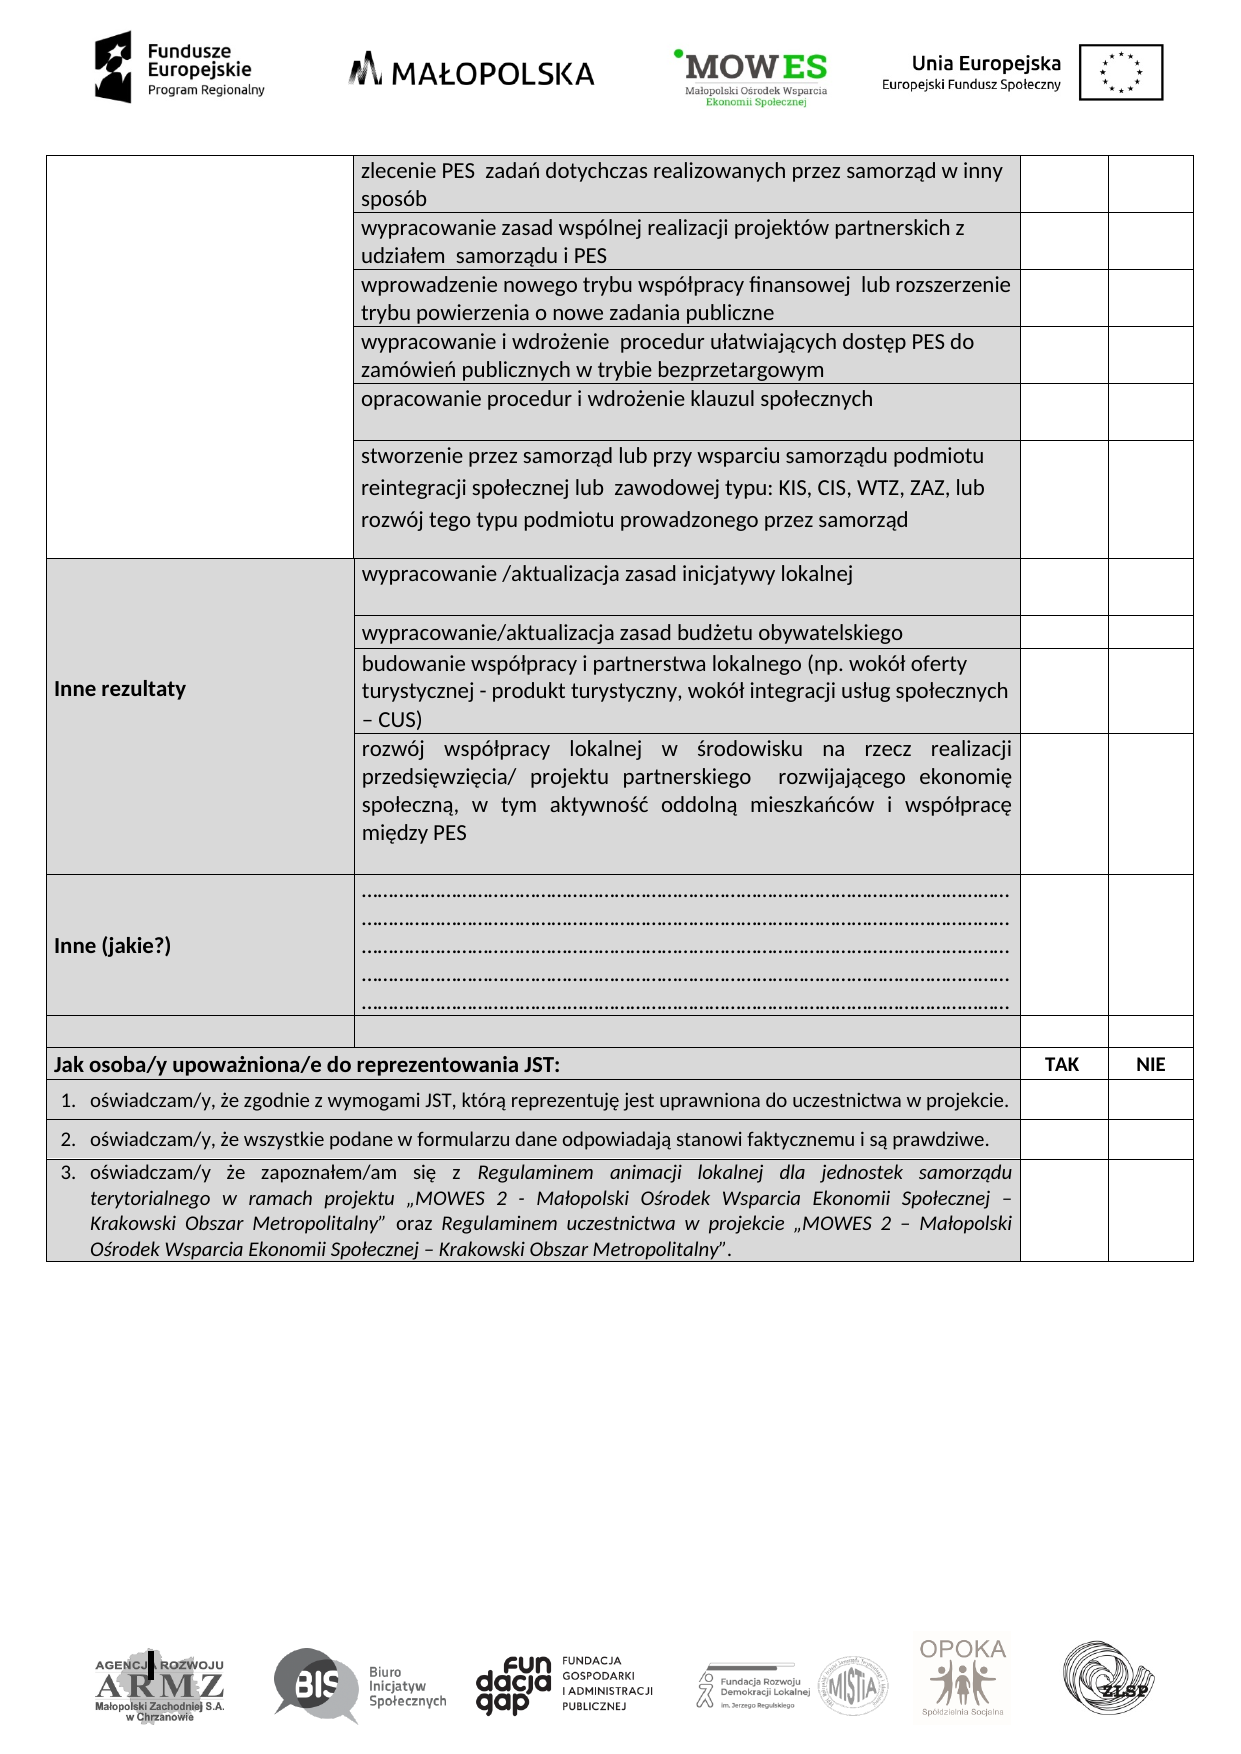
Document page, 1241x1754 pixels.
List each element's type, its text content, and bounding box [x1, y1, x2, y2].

table_cell [47, 1016, 354, 1047]
table_cell [1109, 1080, 1193, 1119]
table_cell wypracowanie/aktualizacja zasad budżetu obywatelskiego [355, 616, 1020, 648]
table_cell wprowadzenie nowego trybu współpracy finansowej lub rozszerzenie trybu powierzenia o nowe zadania publiczne [354, 270, 1020, 326]
table_cell NIE [1109, 1048, 1193, 1079]
picture [95, 1648, 224, 1725]
table_cell [1109, 1016, 1193, 1047]
table_cell [1021, 1080, 1108, 1119]
picture [679, 1645, 894, 1721]
table_cell [1109, 441, 1193, 558]
table_cell [1109, 616, 1193, 648]
table_cell TAK [1021, 1048, 1108, 1079]
table_cell [1021, 734, 1108, 874]
table_cell [1109, 559, 1193, 615]
table_cell [1109, 734, 1193, 874]
table_cell rozwój współpracy lokalnej w środowisku na rzecz realizacji przedsięwzięcia/ projektu partnerskiego rozwijającego ekonomię społeczną, w tym aktywność oddolną mieszkańców i współpracę między PES [355, 734, 1020, 874]
table_cell [1109, 875, 1193, 1015]
table_cell [1021, 327, 1108, 383]
table_cell Inne rezultaty [47, 559, 354, 874]
table_cell [1109, 649, 1193, 733]
table_cell [1109, 213, 1193, 269]
table_cell Inne (jakie?) [47, 875, 354, 1015]
table_cell [1021, 441, 1108, 558]
table_cell [1109, 384, 1193, 440]
table_cell stworzenie przez samorząd lub przy wsparciu samorządu podmiotu reintegracji społecznej lub zawodowej typu: KIS, CIS, WTZ, ZAZ, lub rozwój tego typu podmiotu prowadzonego przez samorząd [354, 441, 1020, 558]
table_cell oświadczam/y, że zgodnie z wymogami JST, którą reprezentuję jest uprawniona do uczestnictwa w projekcie. [47, 1080, 1020, 1119]
table_cell [1021, 616, 1108, 648]
table_cell [1021, 1160, 1108, 1261]
picture [913, 1631, 1011, 1725]
table_cell wypracowanie zasad wspólnej realizacji projektów partnerskich z udziałem samorządu i PES [354, 213, 1020, 269]
table_cell wypracowanie i wdrożenie procedur ułatwiających dostęp PES do zamówień publicznych w trybie bezprzetargowym [354, 327, 1020, 383]
table_cell [1109, 156, 1193, 212]
picture [274, 1648, 446, 1725]
table_cell [1021, 1120, 1108, 1158]
table_cell [1021, 649, 1108, 733]
table_cell [1021, 384, 1108, 440]
table_cell Jak osoba/y upoważniona/e do reprezentowania JST: [47, 1048, 1020, 1079]
picture [1059, 1623, 1155, 1719]
table_cell [1109, 1160, 1193, 1261]
table_cell [1109, 270, 1193, 326]
table_cell [355, 1016, 1020, 1047]
table_cell [1021, 156, 1108, 212]
table_cell zlecenie PES zadań dotychczas realizowanych przez samorząd w inny sposób [354, 156, 1020, 212]
table_cell [1021, 1016, 1108, 1047]
table_cell opracowanie procedur i wdrożenie klauzul społecznych [354, 384, 1020, 440]
table_cell [1021, 559, 1108, 615]
table_cell [1021, 213, 1108, 269]
table_cell oświadczam/y, że wszystkie podane w formularzu dane odpowiadają stanowi faktycznemu i są prawdziwe. [47, 1120, 1020, 1158]
table_cell wypracowanie /aktualizacja zasad inicjatywy lokalnej [355, 559, 1020, 615]
picture [291, 3, 1182, 137]
picture [473, 1648, 658, 1719]
table_cell oświadczam/y że zapoznałem/am się z Regulaminem animacji lokalnej dla jednostek samorządu terytorialnego w ramach projektu „MOWES 2 - Małopolski Ośrodek Wsparcia Ekonomii Społecznej – Krakowski Obszar Metropolitalny” oraz Regulaminem uczestnictwa w projekcie „MOWES 2 – Małopolski Ośrodek Wsparcia Ekonomii Społecznej – Krakowski Obszar Metropolitalny”. [47, 1160, 1020, 1261]
table_cell [1021, 875, 1108, 1015]
picture [77, 12, 282, 121]
table_cell budowanie współpracy i partnerstwa lokalnego (np. wokół oferty turystycznej - produkt turystyczny, wokół integracji usług społecznych – CUS) [355, 649, 1020, 733]
table_cell ………………………………………………………………………………………………………………………………………………………………………………………………………………………………………………………………………………………………………………………………………………………………………………………………………………………………………………………………………………………………………………………………………………………………… [355, 875, 1020, 1015]
table_cell [1109, 1120, 1193, 1158]
table_cell [1109, 327, 1193, 383]
table_cell [1021, 270, 1108, 326]
